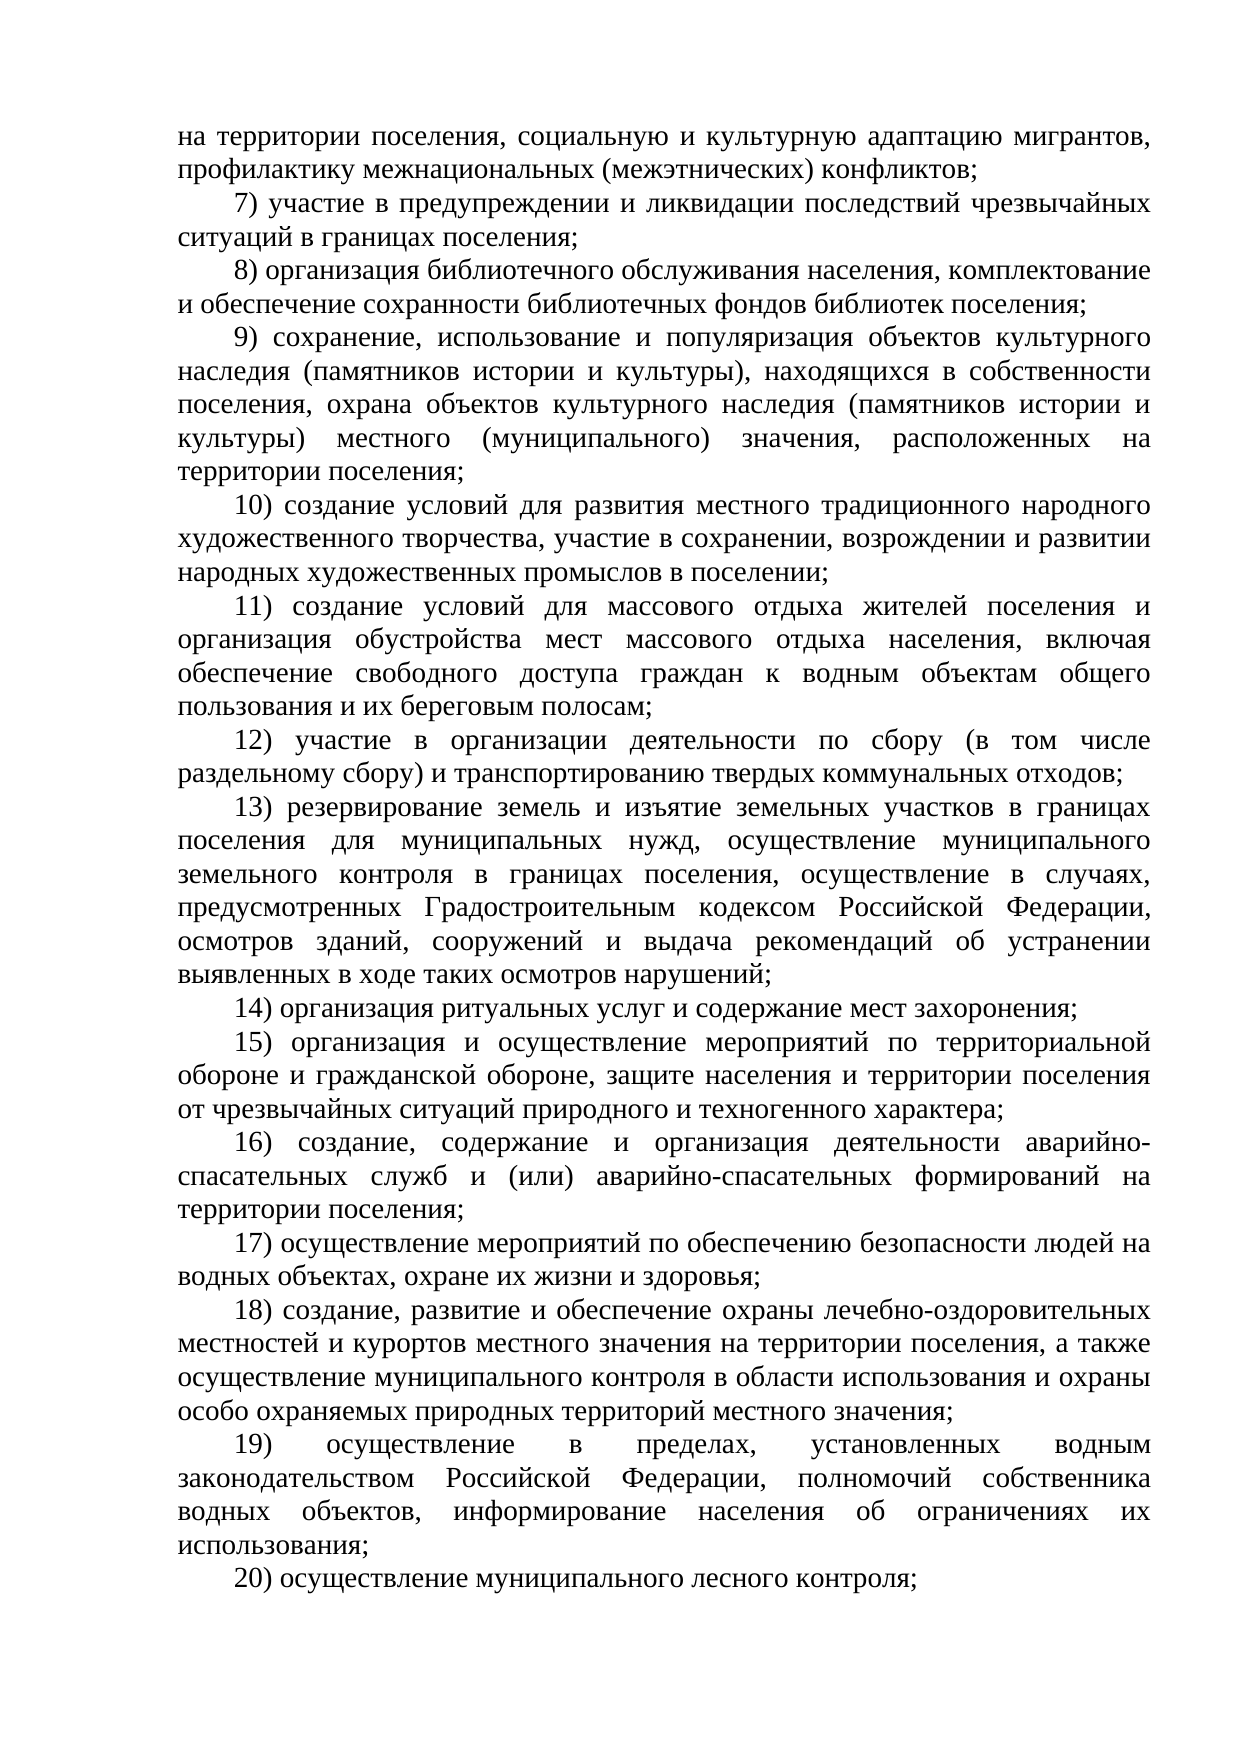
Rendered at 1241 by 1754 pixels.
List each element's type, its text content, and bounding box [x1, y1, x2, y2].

text 7) участие в предупреждении и ликвидации последствий чрезвычайных ситуаций в границах поселения; [177, 185, 1152, 252]
text 18) создание, развитие и обеспечение охраны лечебно-оздоровительных местностей и курортов местного значения на территории поселения, а также осуществление муниципального контроля в области использования и охраны особо охраняемых природных территорий местного значения; [177, 1292, 1152, 1426]
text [177, 118, 1152, 185]
text 12) участие в организации деятельности по сбору (в том числе раздельному сбору) и транспортированию твердых коммунальных отходов; [177, 722, 1152, 789]
text 17) осуществление мероприятий по обеспечению безопасности людей на водных объектах, охране их жизни и здоровья; [177, 1225, 1152, 1292]
text 19) осуществление в пределах, установленных водным законодательством Российской Федерации, полномочий собственника водных объектов, информирование населения об ограничениях их использования; [177, 1426, 1152, 1560]
text 16) создание, содержание и организация деятельности аварийно-спасательных служб и (или) аварийно-спасательных формирований на территории поселения; [177, 1124, 1152, 1225]
text 11) создание условий для массового отдыха жителей поселения и организация обустройства мест массового отдыха населения, включая обеспечение свободного доступа граждан к водным объектам общего пользования и их береговым полосам; [177, 588, 1152, 722]
text 13) резервирование земель и изъятие земельных участков в границах поселения для муниципальных нужд, осуществление муниципального земельного контроля в границах поселения, осуществление в случаях, предусмотренных Градостроительным кодексом Российской Федерации, осмотров зданий, сооружений и выдача рекомендаций об устранении выявленных в ходе таких осмотров нарушений; [177, 789, 1152, 990]
text 14) организация ритуальных услуг и содержание мест захоронения; [177, 990, 1152, 1024]
text 9) сохранение, использование и популяризация объектов культурного наследия (памятников истории и культуры), находящихся в собственности поселения, охрана объектов культурного наследия (памятников истории и культуры) местного (муниципального) значения, расположенных на территории поселения; [177, 319, 1152, 487]
text 15) организация и осуществление мероприятий по территориальной обороне и гражданской обороне, защите населения и территории поселения от чрезвычайных ситуаций природного и техногенного характера; [177, 1024, 1152, 1124]
text 20) осуществление муниципального лесного контроля; [177, 1560, 1152, 1594]
text 8) организация библиотечного обслуживания населения, комплектование и обеспечение сохранности библиотечных фондов библиотек поселения; [177, 252, 1152, 319]
text 10) создание условий для развития местного традиционного народного художественного творчества, участие в сохранении, возрождении и развитии народных художественных промыслов в поселении; [177, 487, 1152, 588]
